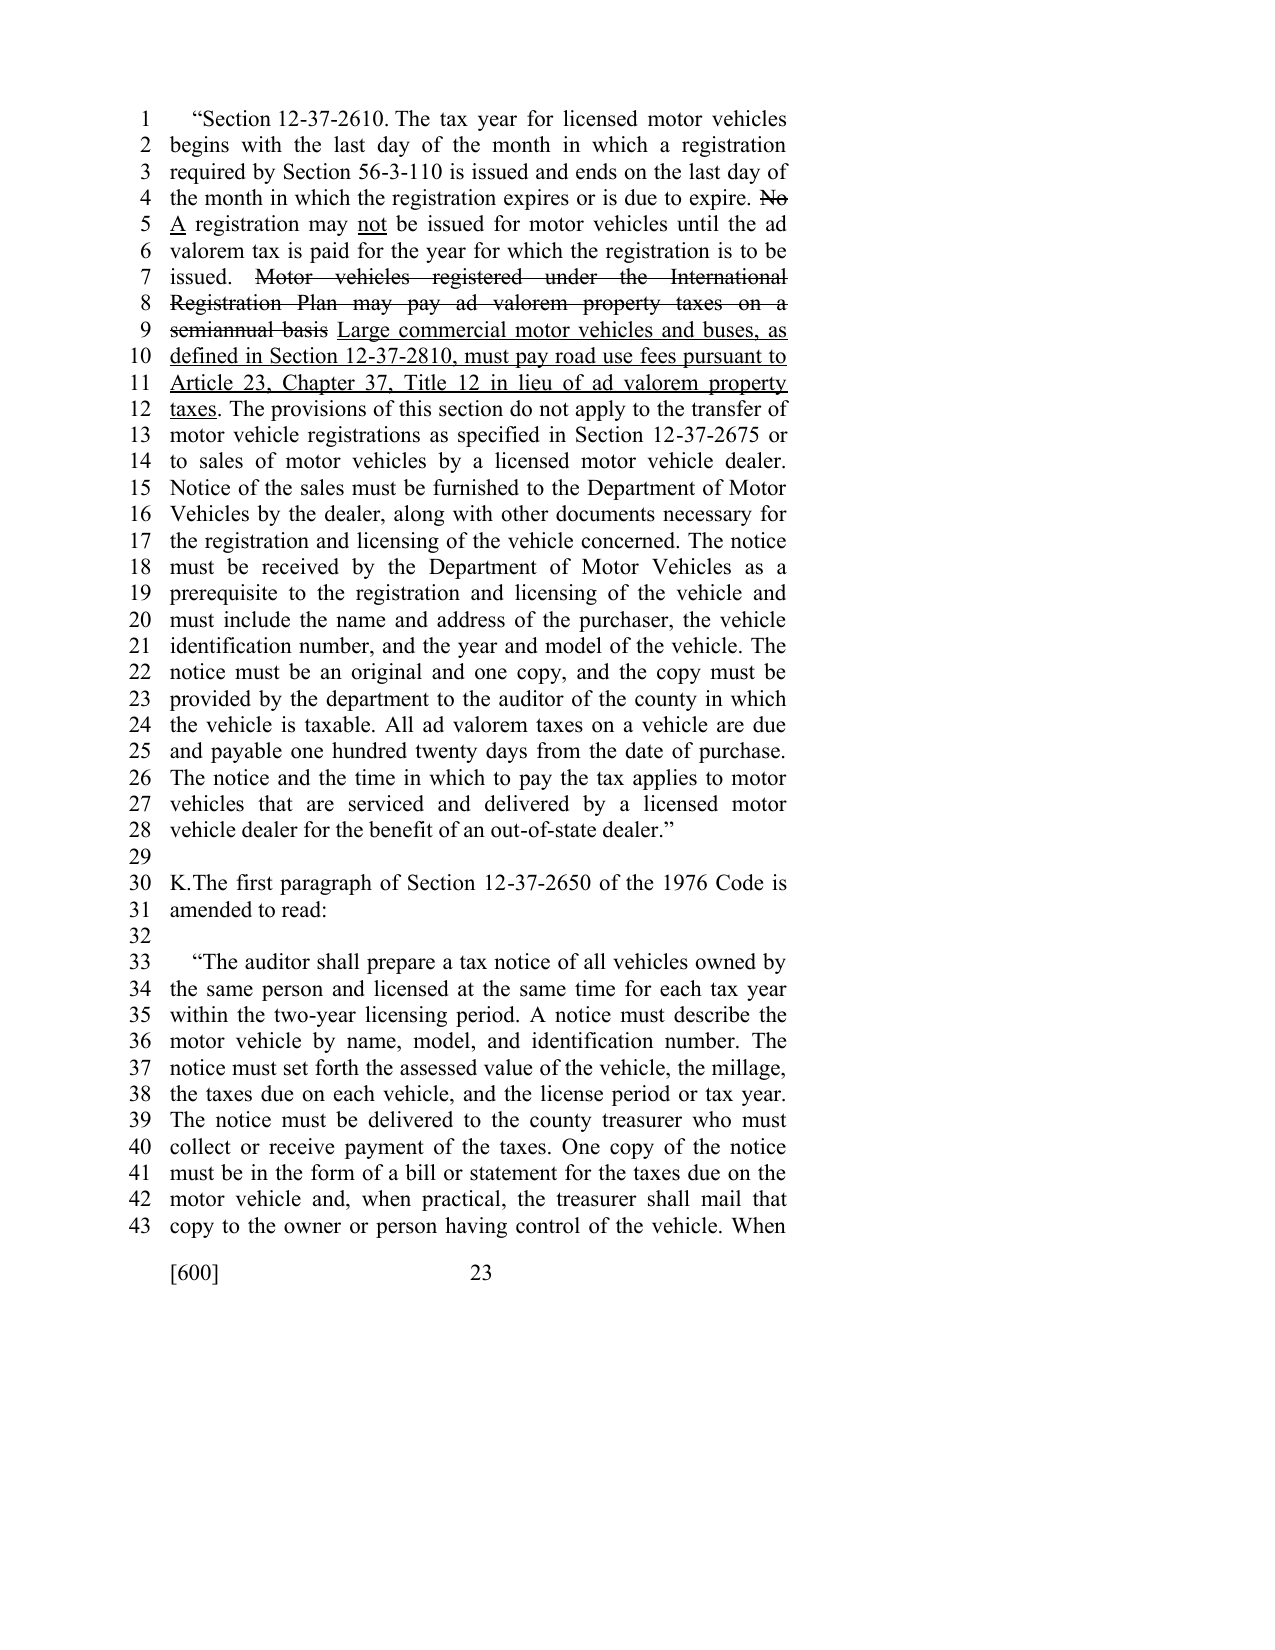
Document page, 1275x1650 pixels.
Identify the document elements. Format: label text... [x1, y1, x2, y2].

text “Section 12-37-2610. The tax year for licensed motor vehicles begins with the last day of the month in which a registration required by Section 56-3-110 is issued and ends on the last day of the month in which the registration expires or is due to expire. No A registration may not be issued for motor vehicles until the ad valorem tax is paid for the year for which the registration is to be issued. Motor vehicles registered under the International Registration Plan may pay ad valorem property taxes on a semiannual basis Large commercial motor vehicles and buses, as defined in Section 12-37-2810, must pay road use fees pursuant to Article 23, Chapter 37, Title 12 in lieu of ad valorem property taxes. The provisions of this section do not apply to the transfer of motor vehicle registrations as specified in Section 12-37-2675 or to sales of motor vehicles by a licensed motor vehicle dealer. Notice of the sales must be furnished to the Department of Motor Vehicles by the dealer, along with other documents necessary for the registration and licensing of the vehicle concerned. The notice must be received by the Department of Motor Vehicles as a prerequisite to the registration and licensing of the vehicle and must include the name and address of the purchaser, the vehicle identification number, and the year and model of the vehicle. The notice must be an original and one copy, and the copy must be provided by the department to the auditor of the county in which the vehicle is taxable. All ad valorem taxes on a vehicle are due and payable one hundred twenty days from the date of purchase. The notice and the time in which to pay the tax applies to motor vehicles that are serviced and delivered by a licensed motor vehicle dealer for the benefit of an out-of-state dealer.” [169, 392, 787, 843]
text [169, 948, 787, 1238]
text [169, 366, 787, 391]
text K. The first paragraph of Section 12-37-2650 of the 1976 Code is amended to read: [169, 869, 787, 922]
text “Section 12-37-2610. The tax year for licensed motor vehicles begins with the last day of the month in which a registration required by Section 56-3-110 is issued and ends on the last day of the month in which the registration expires or is due to expire. No A registration may not be issued for motor vehicles until the ad valorem tax is paid for the year for which the registration is to be issued. Motor vehicles registered under the International Registration Plan may pay ad valorem property taxes on a semiannual basis Large commercial motor vehicles and buses, as defined in Section 12-37-2810, must pay road use fees pursuant to Article 23, Chapter 37, Title 12 in lieu of ad valorem property taxes. The provisions of this section do not apply to the transfer of motor vehicle registrations as specified in Section 12-37-2675 or to sales of motor vehicles by a licensed motor vehicle dealer. Notice of the sales must be furnished to the Department of Motor Vehicles by the dealer, along with other documents necessary for the registration and licensing of the vehicle concerned. The notice must be received by the Department of Motor Vehicles as a prerequisite to the registration and licensing of the vehicle and must include the name and address of the purchaser, the vehicle identification number, and the year and model of the vehicle. The notice must be an original and one copy, and the copy must be provided by the department to the auditor of the county in which the vehicle is taxable. All ad valorem taxes on a vehicle are due and payable one hundred twenty days from the date of purchase. The notice and the time in which to pay the tax applies to motor vehicles that are serviced and delivered by a licensed motor vehicle dealer for the benefit of an out-of-state dealer.” [169, 105, 787, 304]
